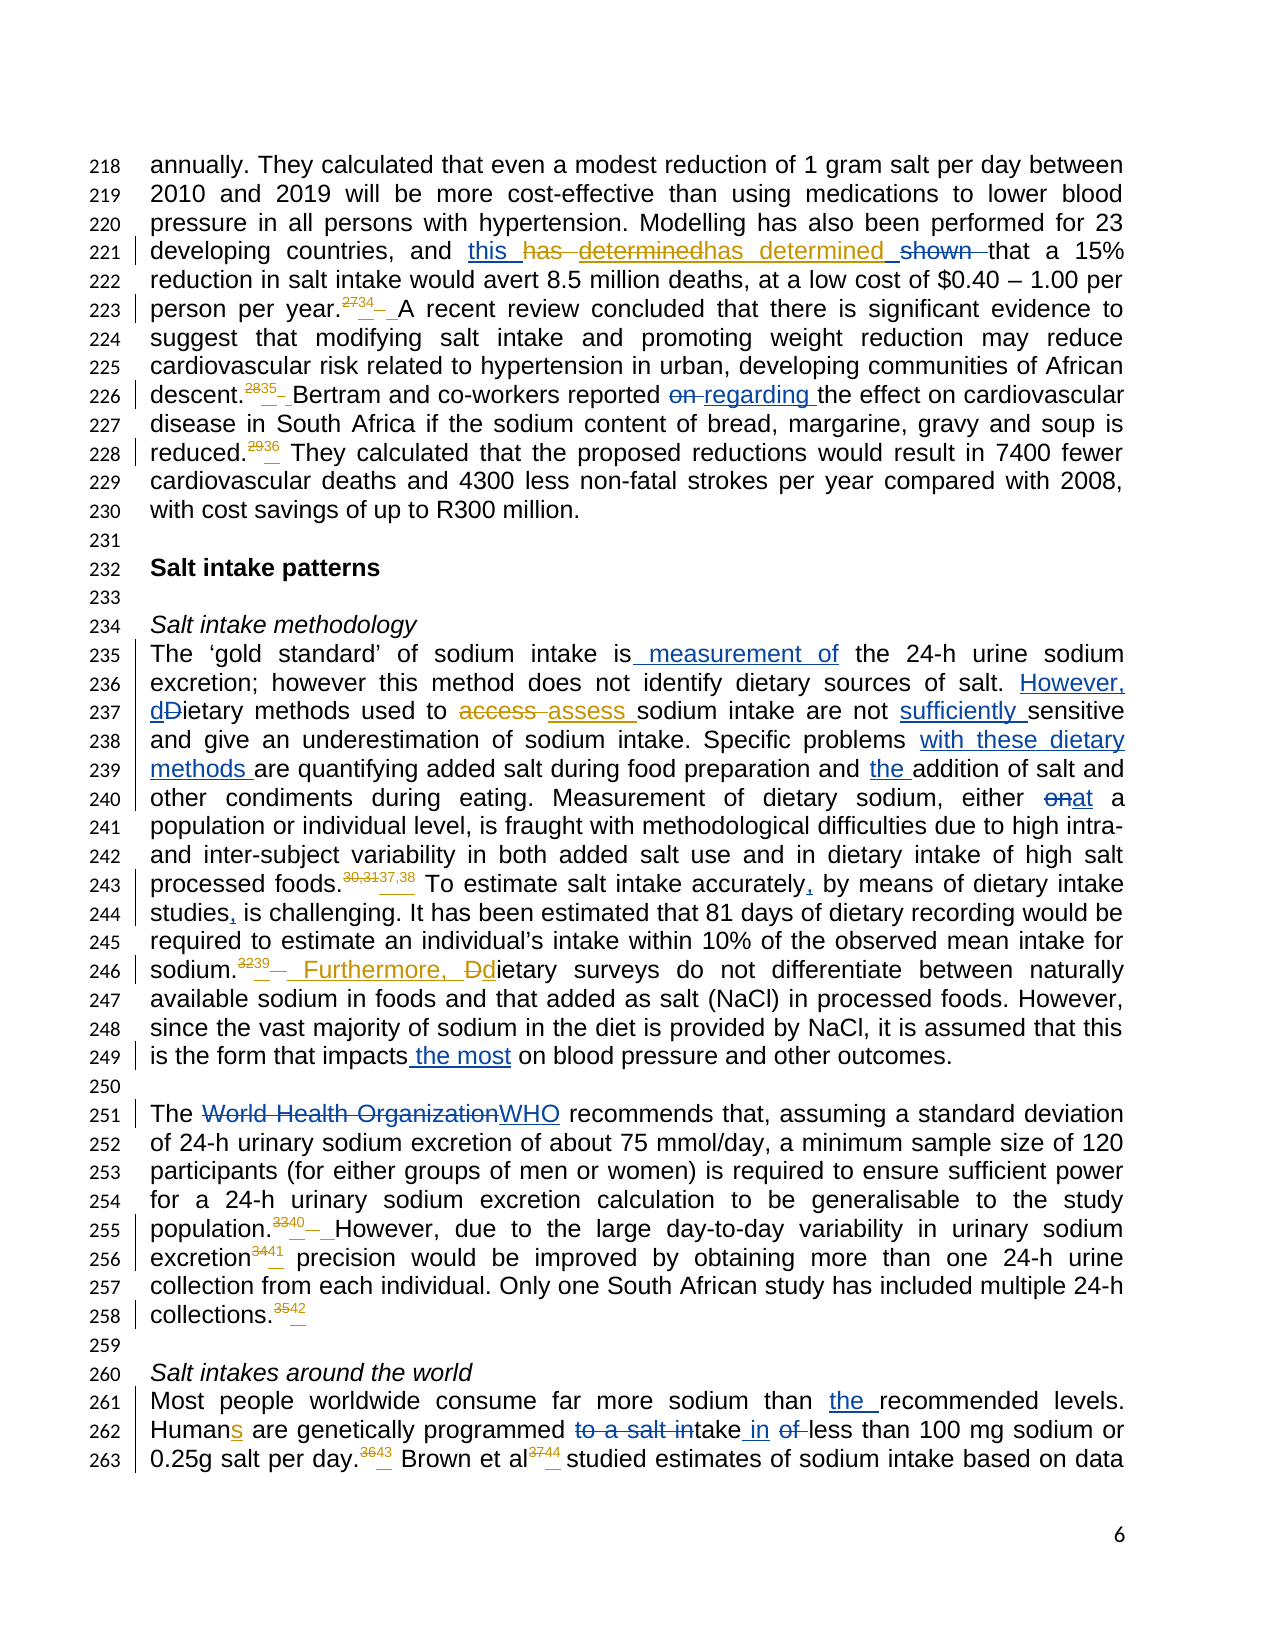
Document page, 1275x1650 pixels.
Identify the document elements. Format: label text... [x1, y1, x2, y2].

text Salt intake patterns [150, 552, 1125, 581]
text The ‘gold standard’ of sodium intake is the 24-h urine sodium excretion; however this method does not identify dietary sources of salt. ietary methods used to sodium intake are not sensitive and give an underestimation of sodium intake. Specific problems are quantifying added salt during food preparation and addition of salt and other condiments during eating. Measurement of dietary sodium, either a population or individual level, is fraught with methodological difficulties due to high intra- and inter-subject variability in both added salt use and in dietary intake of high salt processed foods. To estimate salt intake accurately by means of dietary intake studies is challenging. It has been estimated that 81 days of dietary recording would be required to estimate an individual’s intake within 10% of the observed mean intake for sodium.ietary surveys do not differentiate between naturally available sodium in foods and that added as salt (NaCl) in processed foods. However, since the vast majority of sodium in the diet is provided by NaCl, it is assumed that this is the form that impacts on blood pressure and other outcomes. [150, 639, 1125, 1070]
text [150, 150, 1125, 524]
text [150, 1386, 1125, 1472]
text Salt intake methodology [150, 610, 1125, 639]
text Salt intakes around the world [150, 1357, 1125, 1386]
text The recommends that, assuming a standard deviation of 24-h urinary sodium excretion of about 75 mmol/day, a minimum sample size of 120 participants (for either groups of men or women) is required to ensure sufficient power for a 24-h urinary sodium excretion calculation to be generalisable to the study population.However, due to the large day-to-day variability in urinary sodium excretion precision would be improved by obtaining more than one 24-h urine collection from each individual. Only one South African study has included multiple 24-h collections. [150, 1099, 1125, 1329]
